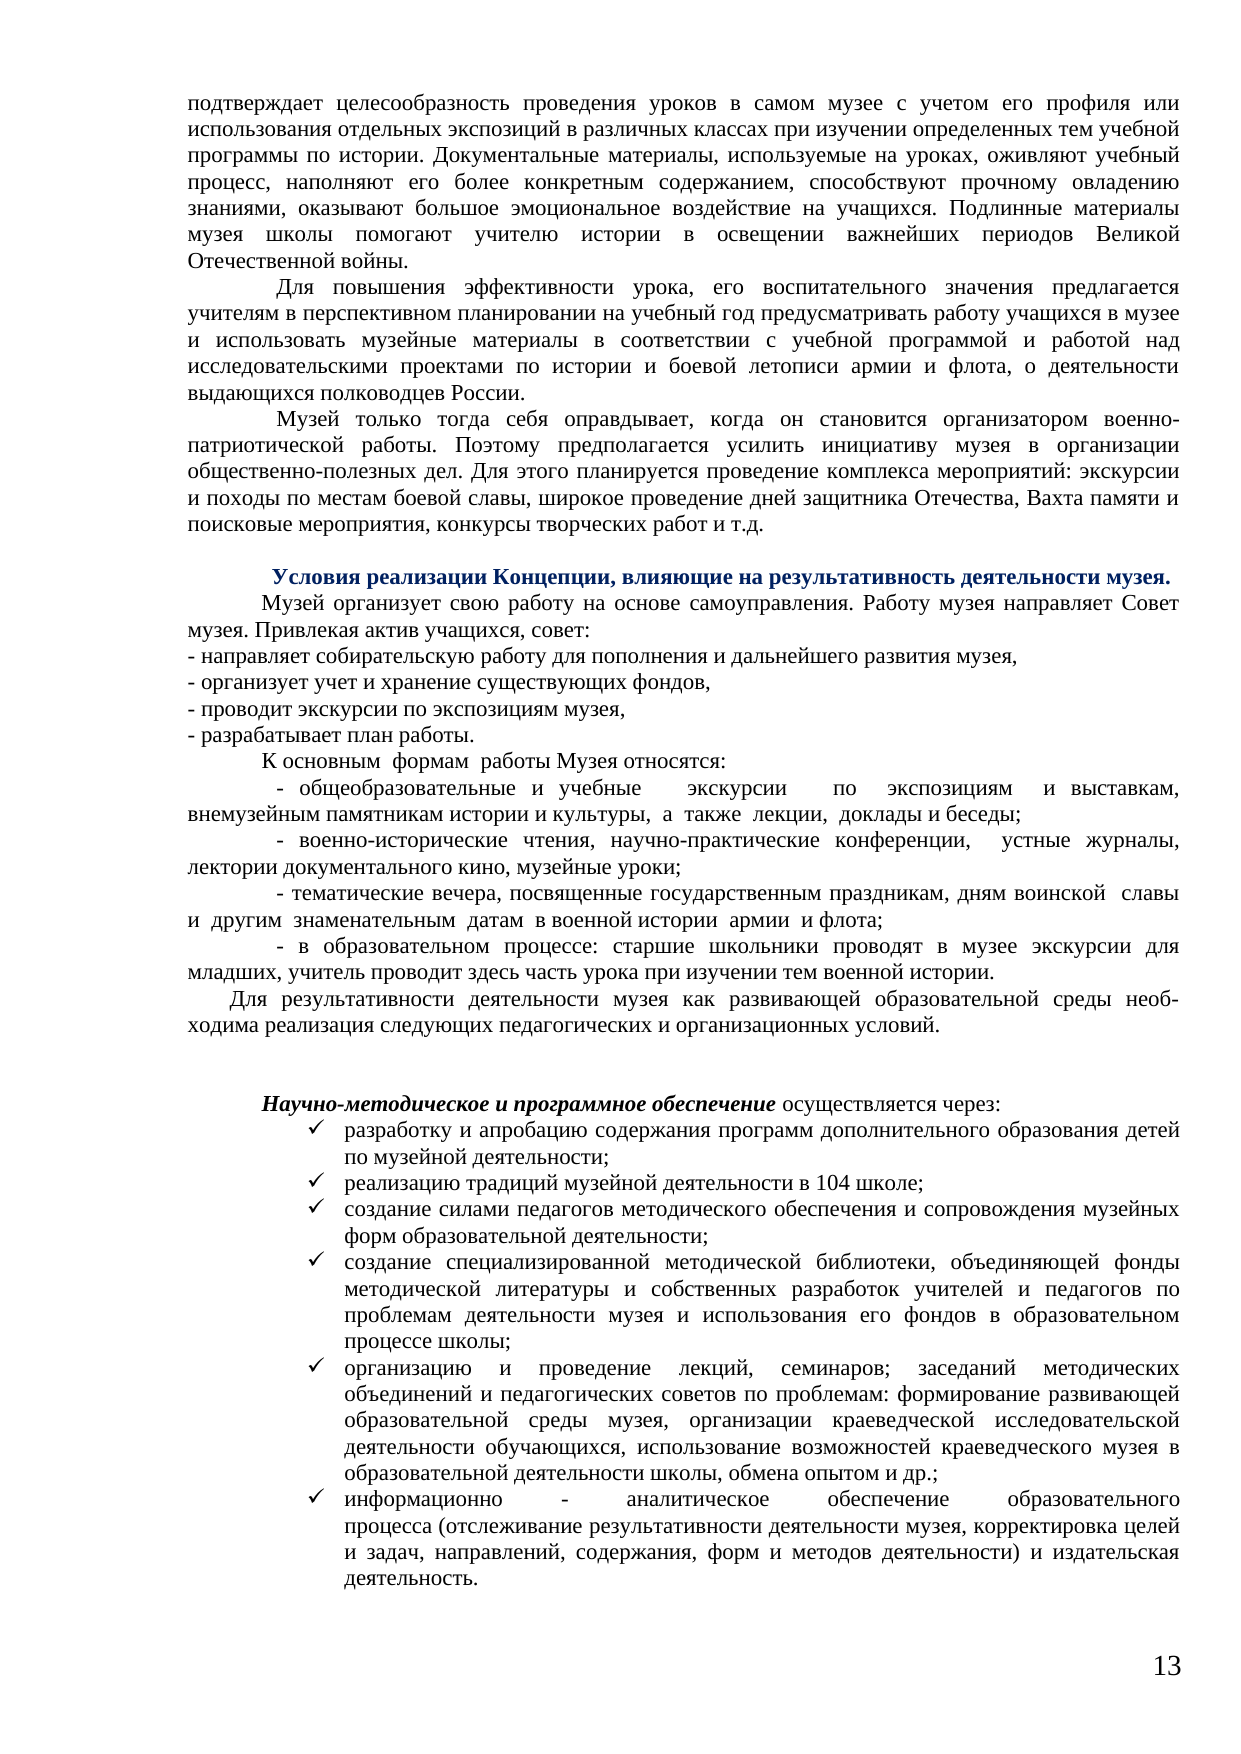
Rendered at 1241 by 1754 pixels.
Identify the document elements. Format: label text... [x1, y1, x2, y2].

text - военно-исторические чтения, научно-практические конференции, устные журналы, лектории документального кино, музейные уроки; [187, 827, 1181, 879]
text - направляет собирательскую работу для пополнения и дальнейшего развития музея, [187, 642, 1181, 668]
text Для повышения эффективности урока, его воспитательного значения предлагается учителям в перспективном планировании на учебный год предусматривать работу учащихся в музее и использовать музейные материалы в соответствии с учебной программой и работой над исследовательскими проектами по истории и боевой летописи армии и флота, о деятельности выдающихся полководцев России. [187, 273, 1181, 405]
text Для результативности деятельности музея как развивающей образовательной среды необ- ходима реализация следующих педагогических и организационных условий. [187, 985, 1181, 1037]
text Музей организует свою работу на основе самоуправления. Работу музея направляет Совет музея. Привлекая актив учащихся, совет: [187, 589, 1181, 642]
list организацию и проведение лекций, семинаров; заседаний методических объединений и педагогических советов по проблемам: формирование развивающей образовательной среды музея, организации краеведческой исследовательской деятельности обучающихся, использование возможностей краеведческого музея в образовательной деятельности школы, обмена опытом и др.; [307, 1354, 1181, 1485]
text - тематические вечера, посвященные государственным праздникам, дням воинской славы и другим знаменательным датам в военной истории армии и флота; [187, 879, 1181, 932]
text Научно-методическое и программное обеспечение осуществляется через: [187, 1090, 1181, 1116]
list разработку и апробацию содержания программ дополнительного образования детей по музейной деятельности; [307, 1116, 1181, 1169]
text - разрабатывает план работы. [187, 721, 1181, 747]
list реализацию традиций музейной деятельности в 104 школе; [307, 1169, 1181, 1196]
text К основным формам работы Музея относятся: [187, 747, 1181, 774]
list создание специализированной методической библиотеки, объединяющей фонды методической литературы и собственных разработок учителей и педагогов по проблемам деятельности музея и использования его фондов в образовательном процессе школы; [307, 1248, 1181, 1354]
list создание силами педагогов методического обеспечения и сопровождения музейных форм образовательной деятельности; [307, 1196, 1181, 1248]
list информационно - аналитическое обеспечение образовательного процесса (отслеживание результативности деятельности музея, корректировка целей и задач, направлений, содержания, форм и методов деятельности) и издательская деятельность. [307, 1485, 1181, 1591]
text Условия реализации Концепции, влияющие на результативность деятельности музея. [187, 563, 1181, 589]
text - общеобразовательные и учебные экскурсии по экспозициям и выставкам, внемузейным памятникам истории и культуры, а также лекции, доклады и беседы; [187, 774, 1181, 827]
text - проводит экскурсии по экспозициям музея, [187, 695, 1181, 721]
text - в образовательном процессе: старшие школьники проводят в музее экскурсии для младших, учитель проводит здесь часть урока при изучении тем военной истории. [187, 932, 1181, 985]
text Музей только тогда себя оправдывает, когда он становится организатором военно-патриотической работы. Поэтому предполагается усилить инициативу музея в организации общественно-полезных дел. Для этого планируется проведение комплекса мероприятий: экскурсии и походы по местам боевой славы, широкое проведение дней защитника Отечества, Вахта памяти и поисковые мероприятия, конкурсы творческих работ и т.д. [187, 405, 1181, 537]
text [187, 89, 1181, 273]
text - организует учет и хранение существующих фондов, [187, 668, 1181, 695]
